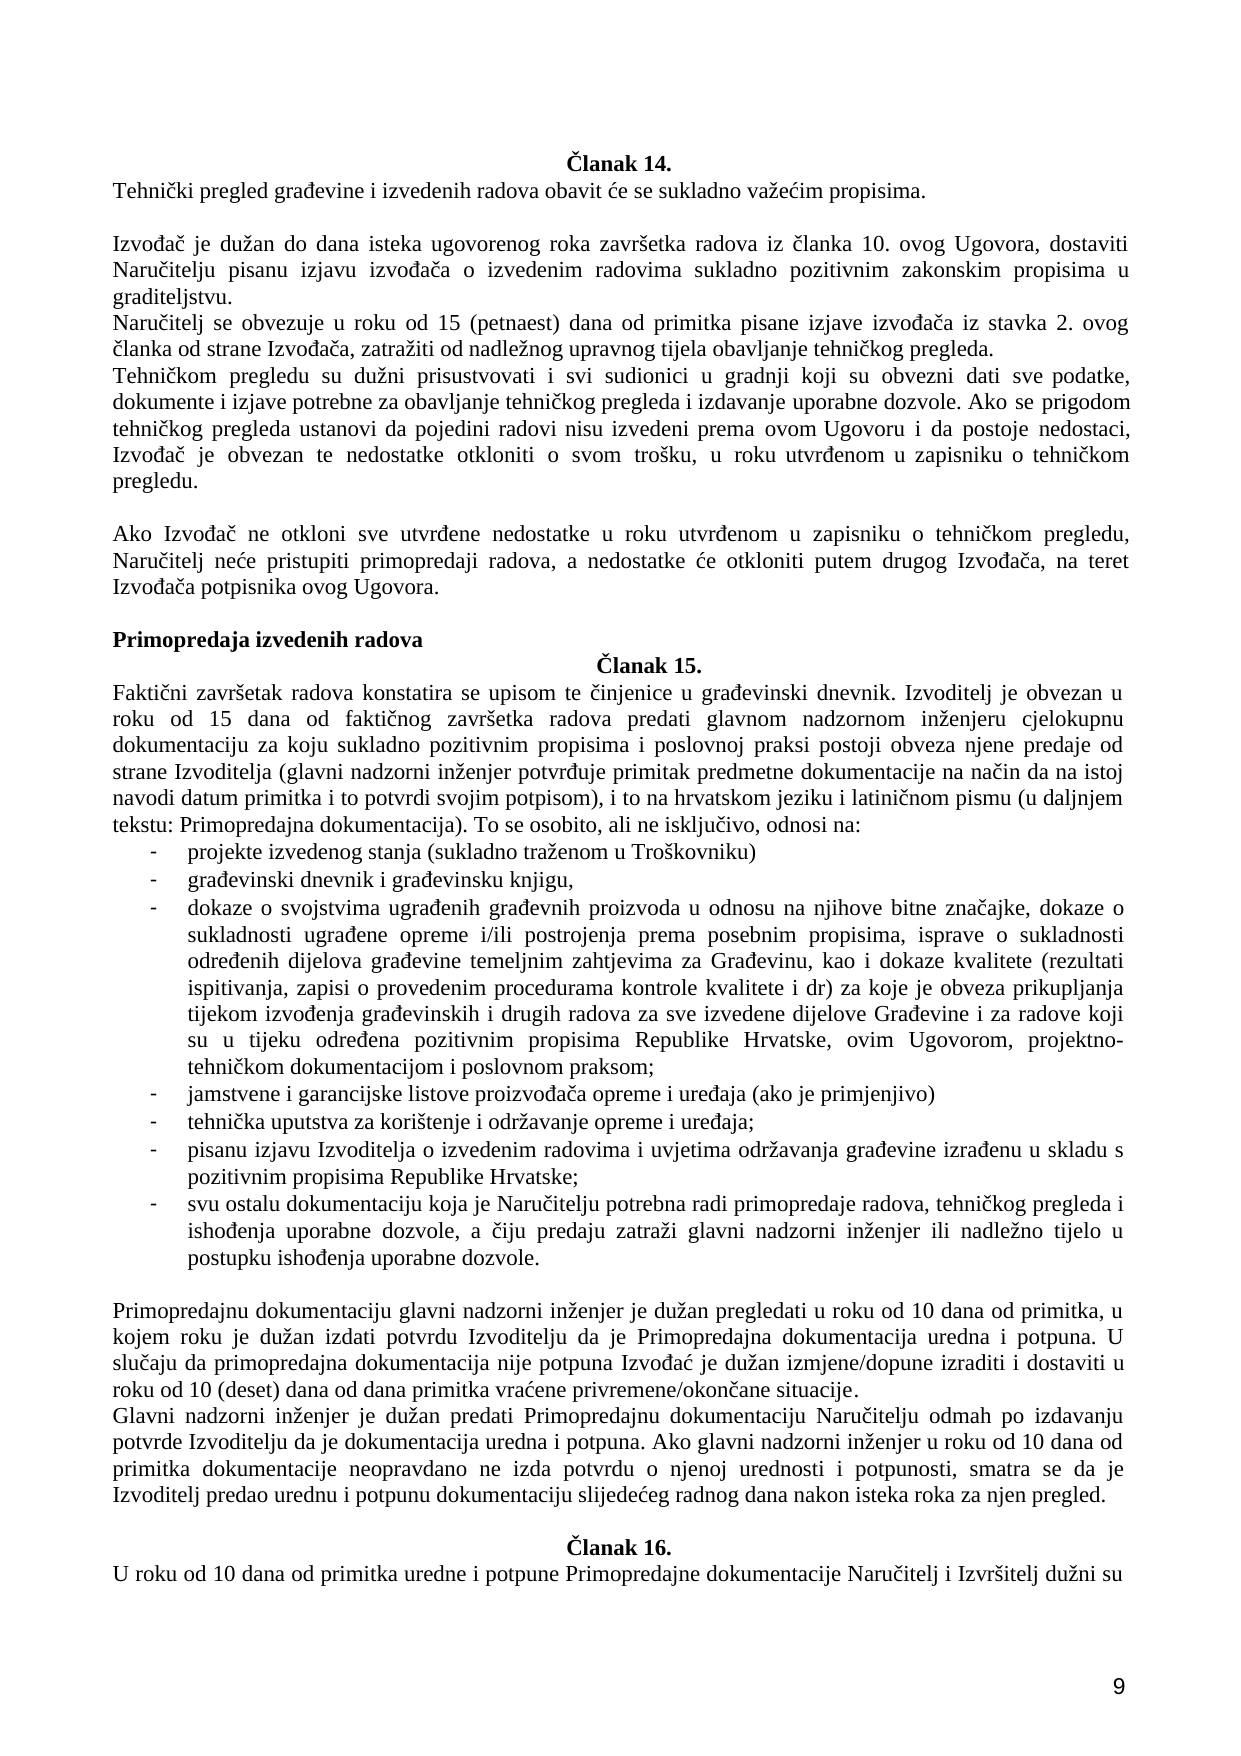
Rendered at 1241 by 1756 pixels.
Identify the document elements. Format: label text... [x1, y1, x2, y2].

text Glavni nadzorni inženjer je dužan predati Primopredajnu dokumentaciju Naručitelju odmah po izdavanju potvrde Izvoditelju da je dokumentacija uredna i potpuna. Ako glavni nadzorni inženjer u roku od 10 dana od primitka dokumentacije neopravdano ne izda potvrdu o njenoj urednosti i potpunosti, smatra se da je Izvoditelj predao urednu i potpunu dokumentaciju slijedećeg radnog dana nakon isteka roka za njen pregled. [112, 1402, 1125, 1507]
text Izvođač je dužan do dana isteka ugovorenog roka završetka radova iz članka 10. ovog Ugovora, dostaviti Naručitelju pisanu izjavu izvođača o izvedenim radovima sukladno pozitivnim zakonskim propisima u graditeljstvu. [112, 230, 1131, 309]
list jamstvene i garancijske listove proizvođača opreme i uređaja (ako je primjenjivo) [150, 1079, 1125, 1107]
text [112, 1560, 1125, 1587]
text Tehničkom pregledu su dužni prisustvovati i svi sudionici u gradnji koji su obvezni dati sve podatke, dokumente i izjave potrebne za obavljanje tehničkog pregleda i izdavanje uporabne dozvole. Ako se prigodom tehničkog pregleda ustanovi da pojedini radovi nisu izvedeni prema ovom Ugovoru i da postoje nedostaci, Izvođač je obvezan te nedostatke otkloniti o svom trošku, u roku utvrđenom u zapisniku o tehničkom pregledu. [112, 362, 1131, 494]
list pisanu izjavu Izvoditelja o izvedenim radovima i uvjetima održavanja građevine izrađenu u skladu s pozitivnim propisima Republike Hrvatske; [150, 1135, 1125, 1189]
text Ako Izvođač ne otkloni sve utvrđene nedostatke u roku utvrđenom u zapisniku o tehničkom pregledu, Naručitelj neće pristupiti primopredaji radova, a nedostatke će otkloniti putem drugog Izvođača, na teret Izvođača potpisnika ovog Ugovora. [112, 520, 1131, 599]
text Članak 16. [112, 1534, 1125, 1560]
subtitle Članak 14. [112, 150, 1125, 176]
list svu ostalu dokumentaciju koja je Naručitelju potrebna radi primopredaje radova, tehničkog pregleda i ishođenja uporabne dozvole, a čiju predaju zatraži glavni nadzorni inženjer ili nadležno tijelo u postupku ishođenja uporabne dozvole. [150, 1189, 1125, 1270]
list građevinski dnevnik i građevinsku knjigu, [150, 865, 1125, 893]
text Primopredaja izvedenih radova [112, 626, 1125, 652]
text Faktični završetak radova konstatira se upisom te činjenice u građevinski dnevnik. Izvoditelj je obvezan u roku od 15 dana od faktičnog završetka radova predati glavnom nadzornom inženjeru cjelokupnu dokumentaciju za koju sukladno pozitivnim propisima i poslovnoj praksi postoji obveza njene predaje od strane Izvoditelja (glavni nadzorni inženjer potvrđuje primitak predmetne dokumentacije na način da na istoj navodi datum primitka i to potvrdi svojim potpisom), i to na hrvatskom jeziku i latiničnom pismu (u daljnjem tekstu: Primopredajna dokumentacija). To se osobito, ali ne isključivo, odnosi na: [112, 679, 1125, 837]
list projekte izvedenog stanja (sukladno traženom u Troškovniku) [150, 837, 1125, 865]
list dokaze o svojstvima ugrađenih građevnih proizvoda u odnosu na njihove bitne značajke, dokaze o sukladnosti ugrađene opreme i/ili postrojenja prema posebnim propisima, isprave o sukladnosti određenih dijelova građevine temeljnim zahtjevima za Građevinu, kao i dokaze kvalitete (rezultati ispitivanja, zapisi o provedenim procedurama kontrole kvalitete i dr) za koje je obveza prikupljanja tijekom izvođenja građevinskih i drugih radova za sve izvedene dijelove Građevine i za radove koji su u tijeku određena pozitivnim propisima Republike Hrvatske, ovim Ugovorom, projektno-tehničkom dokumentacijom i poslovnom praksom; [150, 893, 1125, 1079]
text Primopredajnu dokumentaciju glavni nadzorni inženjer je dužan pregledati u roku od 10 dana od primitka, u kojem roku je dužan izdati potvrdu Izvoditelju da je Primopredajna dokumentacija uredna i potpuna. U slučaju da primopredajna dokumentacija nije potpuna Izvođać je dužan izmjene/dopune izraditi i dostaviti u roku od 10 (deset) dana od dana primitka vraćene privremene/okončane situacije. [112, 1297, 1125, 1402]
list tehnička uputstva za korištenje i održavanje opreme i uređaja; [150, 1107, 1125, 1135]
text Naručitelj se obvezuje u roku od 15 (petnaest) dana od primitka pisane izjave izvođača iz stavka 2. ovog članka od strane Izvođača, zatražiti od nadležnog upravnog tijela obavljanje tehničkog pregleda. [112, 309, 1131, 362]
text Tehnički pregled građevine i izvedenih radova obavit će se sukladno važećim propisima. [112, 177, 1131, 203]
subtitle Članak 15. [596, 652, 1125, 679]
